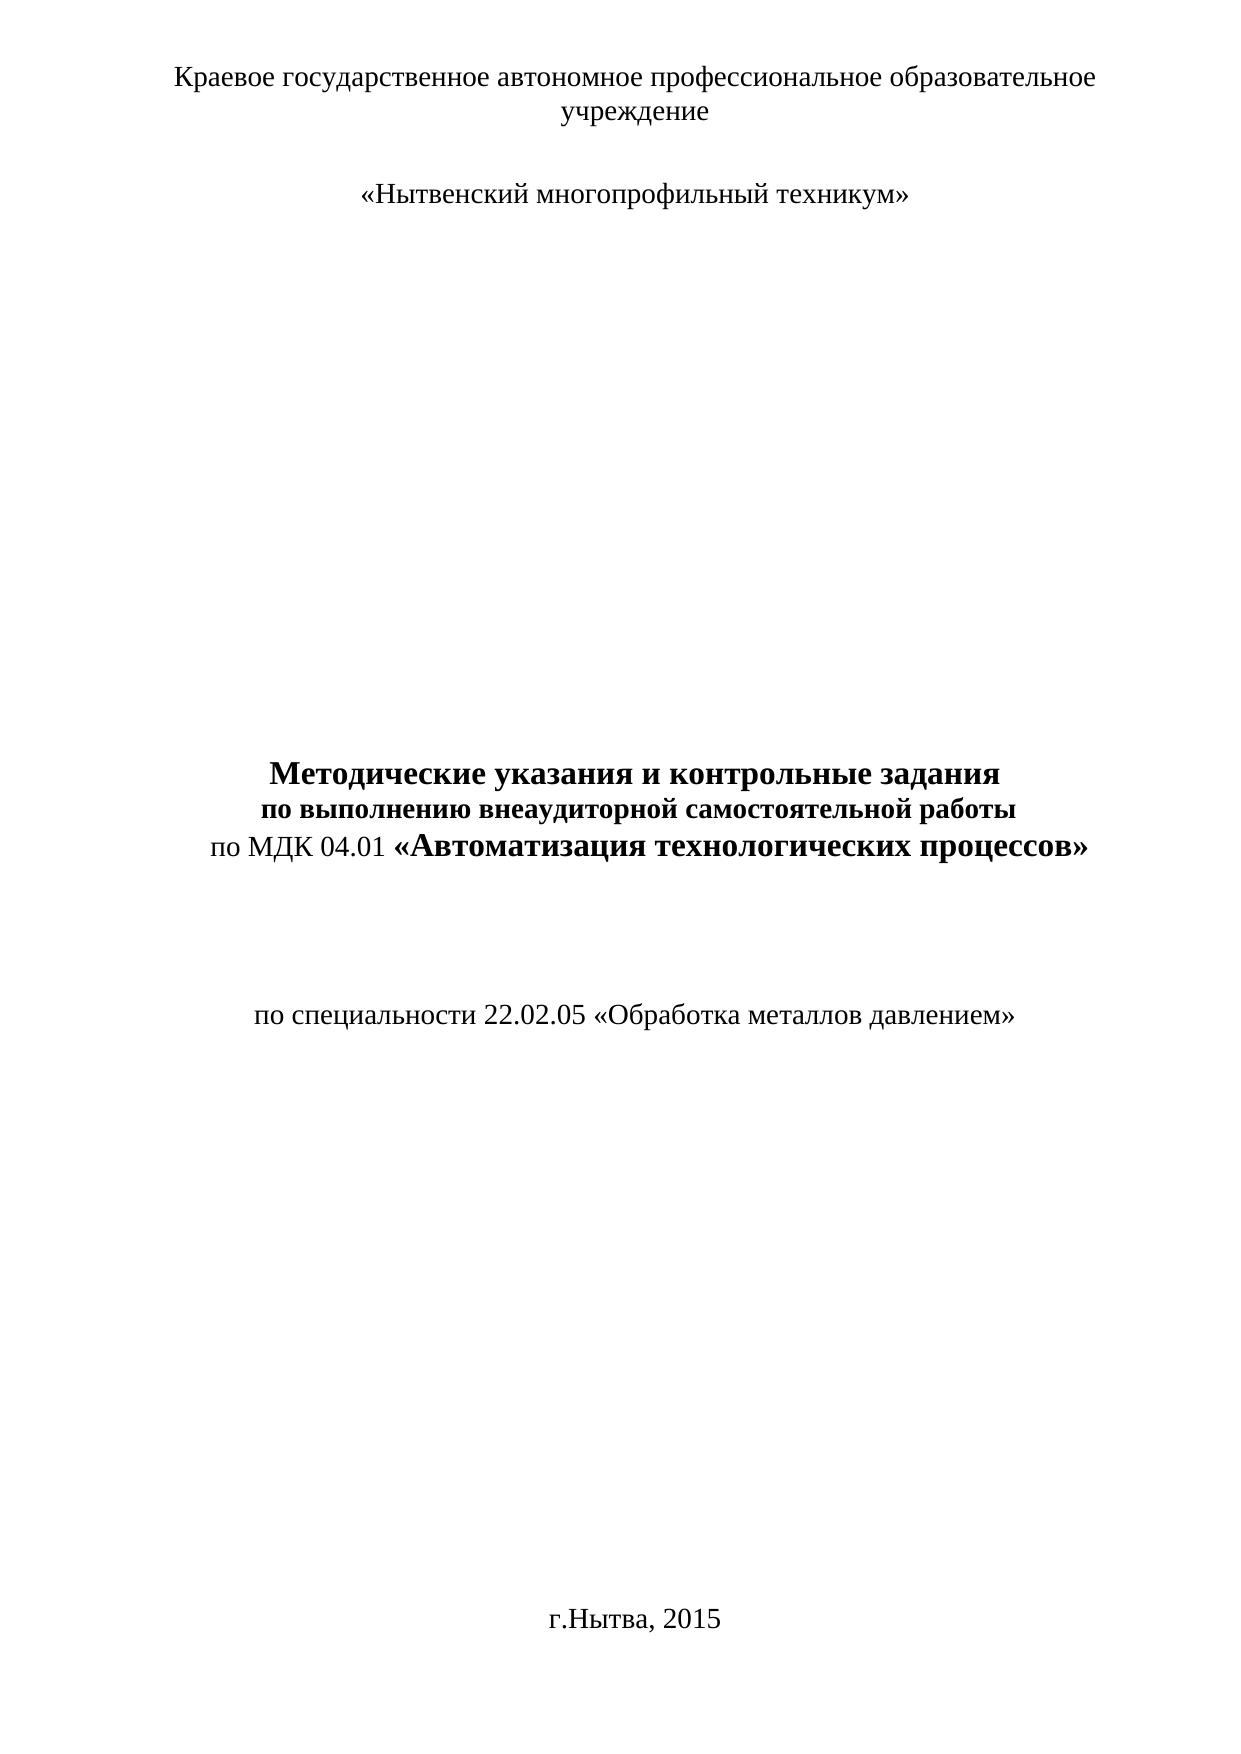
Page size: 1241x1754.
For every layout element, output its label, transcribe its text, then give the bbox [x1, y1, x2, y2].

text по выполнению внеаудиторной самостоятельной работы [118, 791, 1152, 825]
text г.Нытва, 2015 [118, 1601, 1152, 1635]
text по специальности 22.02.05 «Обработка металлов давлением» [118, 997, 1152, 1031]
text Краевое государственное автономное профессиональное образовательное учреждение [118, 59, 1152, 126]
text по МДК 04.01 «Автоматизация технологических процессов» [118, 825, 1181, 863]
text «Нытвенский многопрофильный техникум» [118, 176, 1152, 210]
subtitle Методические указания и контрольные задания [118, 753, 1152, 791]
